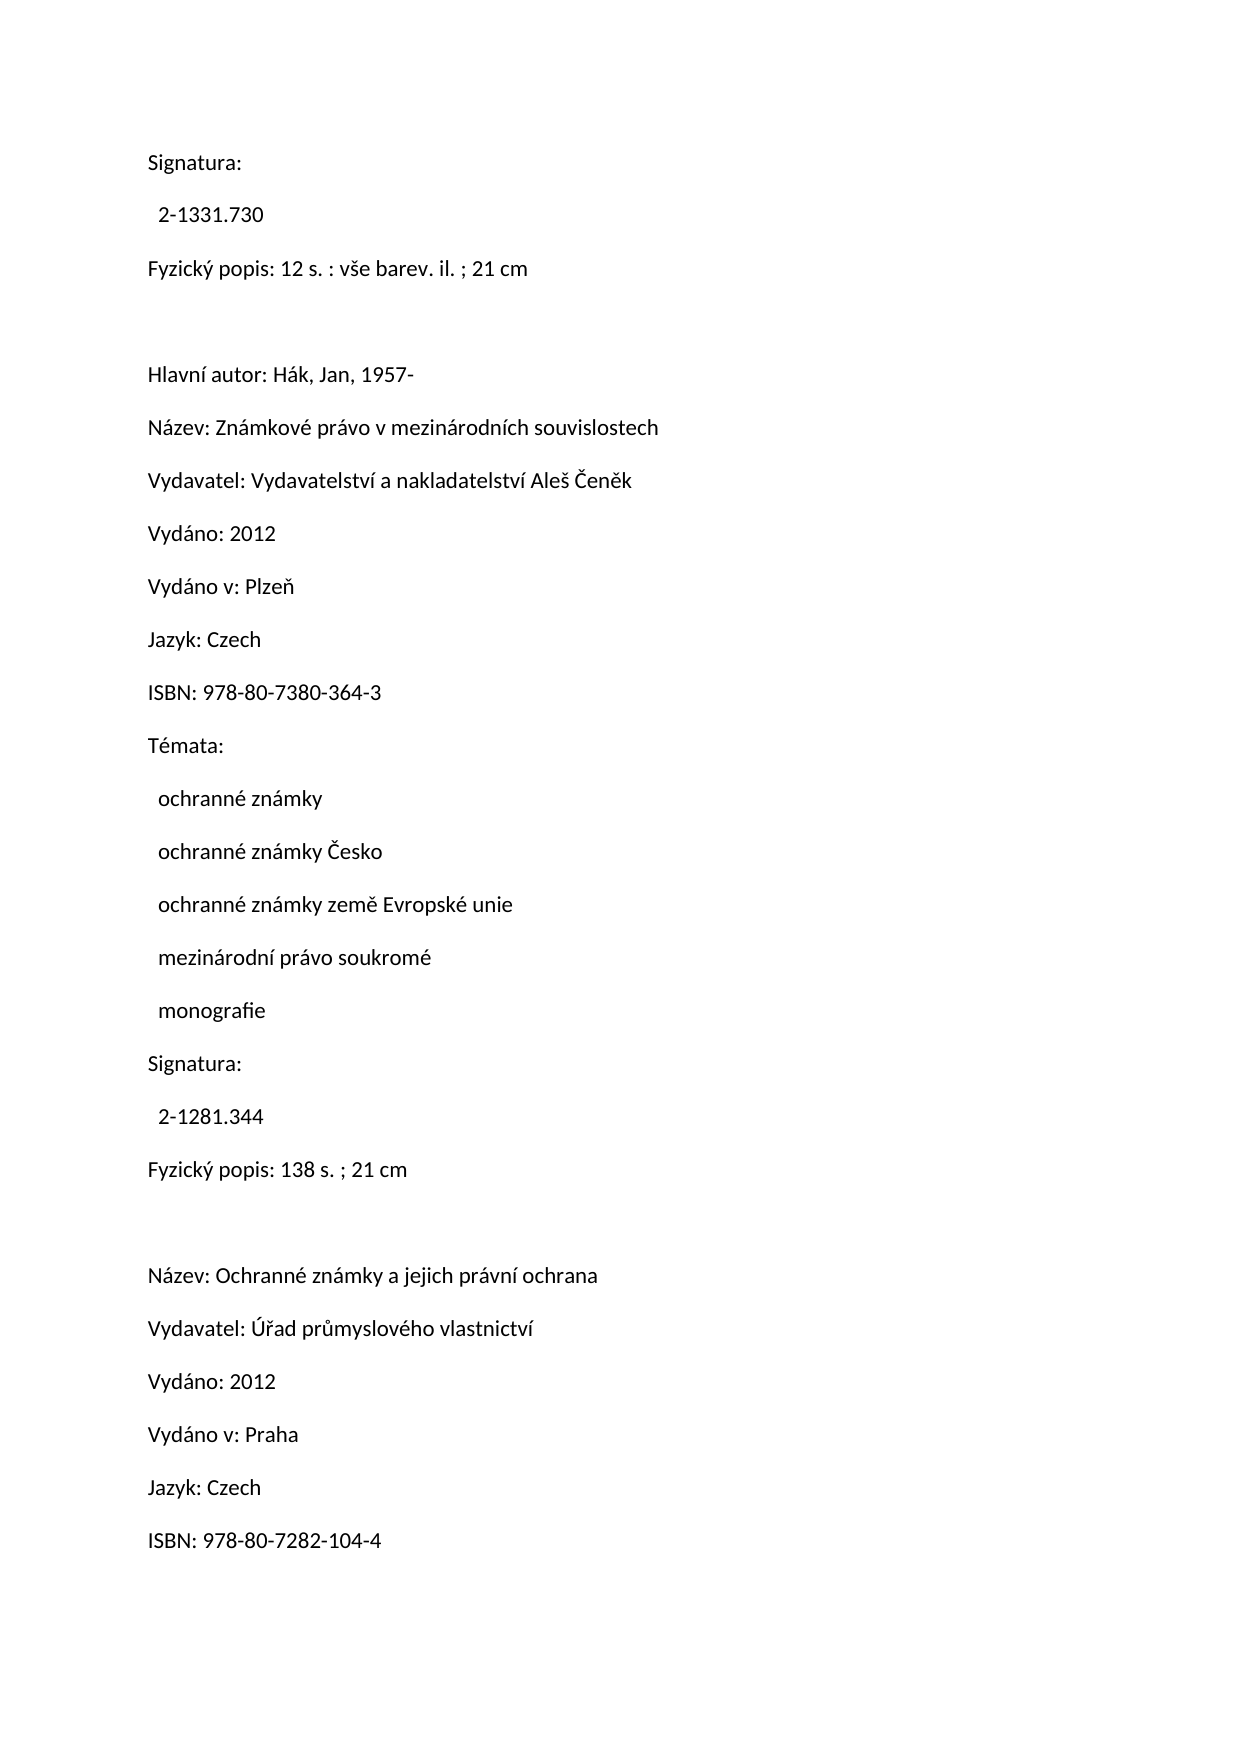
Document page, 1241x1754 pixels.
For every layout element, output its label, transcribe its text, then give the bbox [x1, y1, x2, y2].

text Vydáno: 2012 [148, 519, 1093, 547]
text ISBN: 978-80-7282-104-4 [148, 1526, 1093, 1554]
text 2-1281.344 [148, 1102, 1093, 1130]
text 2-1331.730 [148, 201, 1093, 229]
text Fyzický popis: 138 s. ; 21 cm [148, 1155, 1093, 1183]
text Vydáno v: Plzeň [148, 572, 1093, 600]
text Název: Známkové právo v mezinárodních souvislostech [148, 413, 1093, 441]
text Vydáno: 2012 [148, 1367, 1093, 1395]
text ochranné známky Česko [148, 837, 1093, 865]
text Vydavatel: Vydavatelství a nakladatelství Aleš Čeněk [148, 466, 1093, 494]
text Vydavatel: Úřad průmyslového vlastnictví [148, 1314, 1093, 1342]
text mezinárodní právo soukromé [148, 943, 1093, 971]
text Jazyk: Czech [148, 1473, 1093, 1501]
text Fyzický popis: 12 s. : vše barev. il. ; 21 cm [148, 254, 1093, 282]
text Název: Ochranné známky a jejich právní ochrana [148, 1261, 1093, 1289]
text ochranné známky země Evropské unie [148, 890, 1093, 918]
text monografie [148, 996, 1093, 1024]
text Hlavní autor: Hák, Jan, 1957- [148, 360, 1093, 388]
text ochranné známky [148, 784, 1093, 812]
text ISBN: 978-80-7380-364-3 [148, 678, 1093, 706]
text Témata: [148, 731, 1093, 759]
text Vydáno v: Praha [148, 1420, 1093, 1448]
text Signatura: [148, 148, 1093, 176]
text Signatura: [148, 1049, 1093, 1077]
text Jazyk: Czech [148, 625, 1093, 653]
